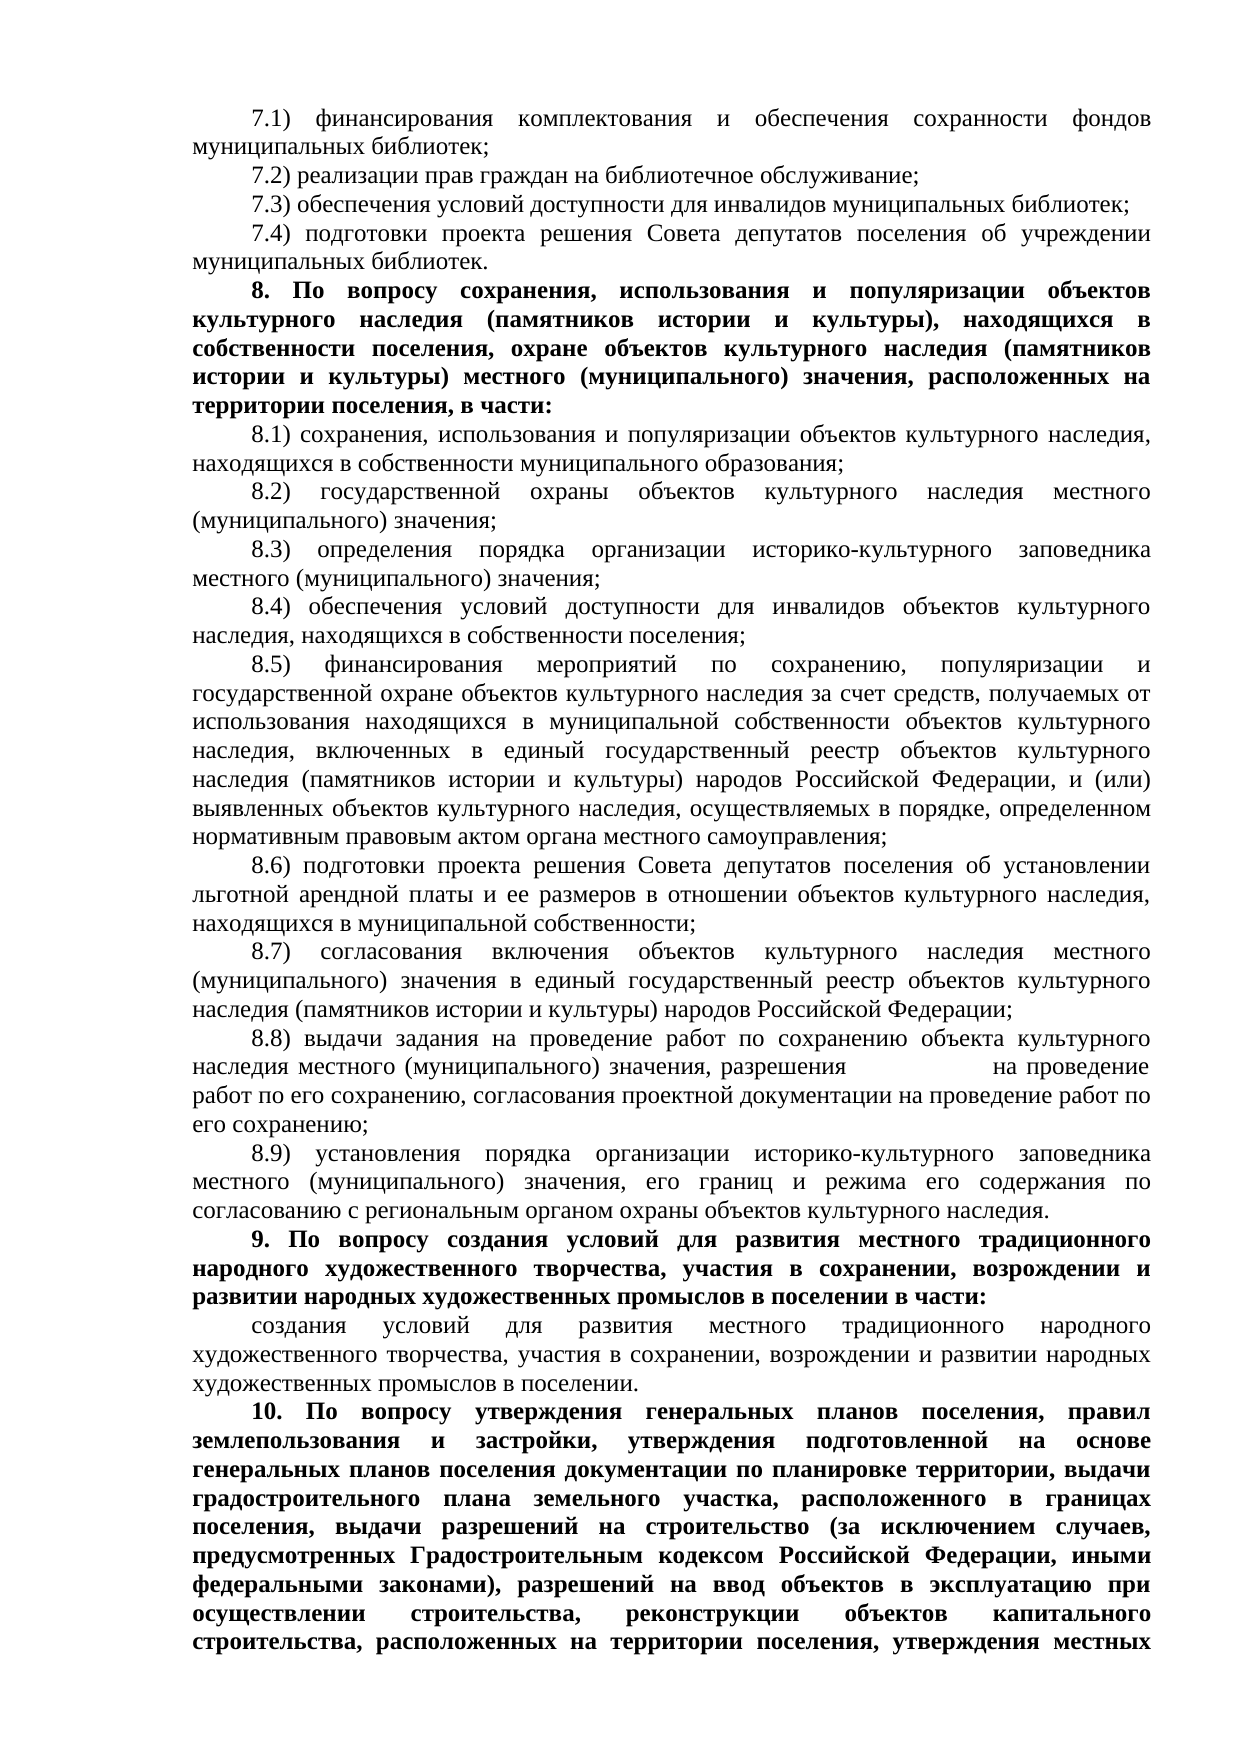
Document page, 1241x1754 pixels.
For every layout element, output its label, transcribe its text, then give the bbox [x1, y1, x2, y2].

text 7.4) подготовки проекта решения Совета депутатов поселения об учреждении муниципальных библиотек. [192, 218, 1152, 275]
text 8.5) финансирования мероприятий по сохранению, популяризации и государственной охране объектов культурного наследия за счет средств, получаемых от использования находящихся в муниципальной собственности объектов культурного наследия, включенных в единый государственный реестр объектов культурного наследия (памятников истории и культуры) народов Российской Федерации, и (или) выявленных объектов культурного наследия, осуществляемых в порядке, определенном нормативным правовым актом органа местного самоуправления; [192, 649, 1152, 850]
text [192, 1396, 1152, 1655]
text 7.2) реализации прав граждан на библиотечное обслуживание; [192, 160, 1152, 189]
text 8. По вопросу сохранения, использования и популяризации объектов культурного наследия (памятников истории и культуры), находящихся в собственности поселения, охране объектов культурного наследия (памятников истории и культуры) местного (муниципального) значения, расположенных на территории поселения, в части: [192, 275, 1152, 419]
text 8.3) определения порядка организации историко-культурного заповедника местного (муниципального) значения; [192, 534, 1152, 591]
text 8.2) государственной охраны объектов культурного наследия местного (муниципального) значения; [192, 476, 1152, 534]
text 8.6) подготовки проекта решения Совета депутатов поселения об установлении льготной арендной платы и ее размеров в отношении объектов культурного наследия, находящихся в муниципальной собственности; [192, 850, 1152, 936]
text 8.7) согласования включения объектов культурного наследия местного (муниципального) значения в единый государственный реестр объектов культурного наследия (памятников истории и культуры) народов Российской Федерации; [192, 936, 1152, 1023]
text 7.3) обеспечения условий доступности для инвалидов муниципальных библиотек; [192, 189, 1152, 218]
text 8.4) обеспечения условий доступности для инвалидов объектов культурного наследия, находящихся в собственности поселения; [192, 591, 1152, 649]
text 8.1) сохранения, использования и популяризации объектов культурного наследия, находящихся в собственности муниципального образования; [192, 419, 1152, 476]
text создания условий для развития местного традиционного народного художественного творчества, участия в сохранении, возрождении и развитии народных художественных промыслов в поселении. [192, 1310, 1152, 1396]
text 9. По вопросу создания условий для развития местного традиционного народного художественного творчества, участия в сохранении, возрождении и развитии народных художественных промыслов в поселении в части: [192, 1224, 1152, 1310]
text 8.9) установления порядка организации историко-культурного заповедника местного (муниципального) значения, его границ и режима его содержания по согласованию с региональным органом охраны объектов культурного наследия. [192, 1138, 1152, 1224]
text 8.8) выдачи задания на проведение работ по сохранению объекта культурного наследия местного (муниципального) значения, разрешения на проведение работ по его сохранению, согласования проектной документации на проведение работ по его сохранению; [192, 1023, 1152, 1138]
text 7.1) финансирования комплектования и обеспечения сохранности фондов муниципальных библиотек; [192, 103, 1152, 160]
